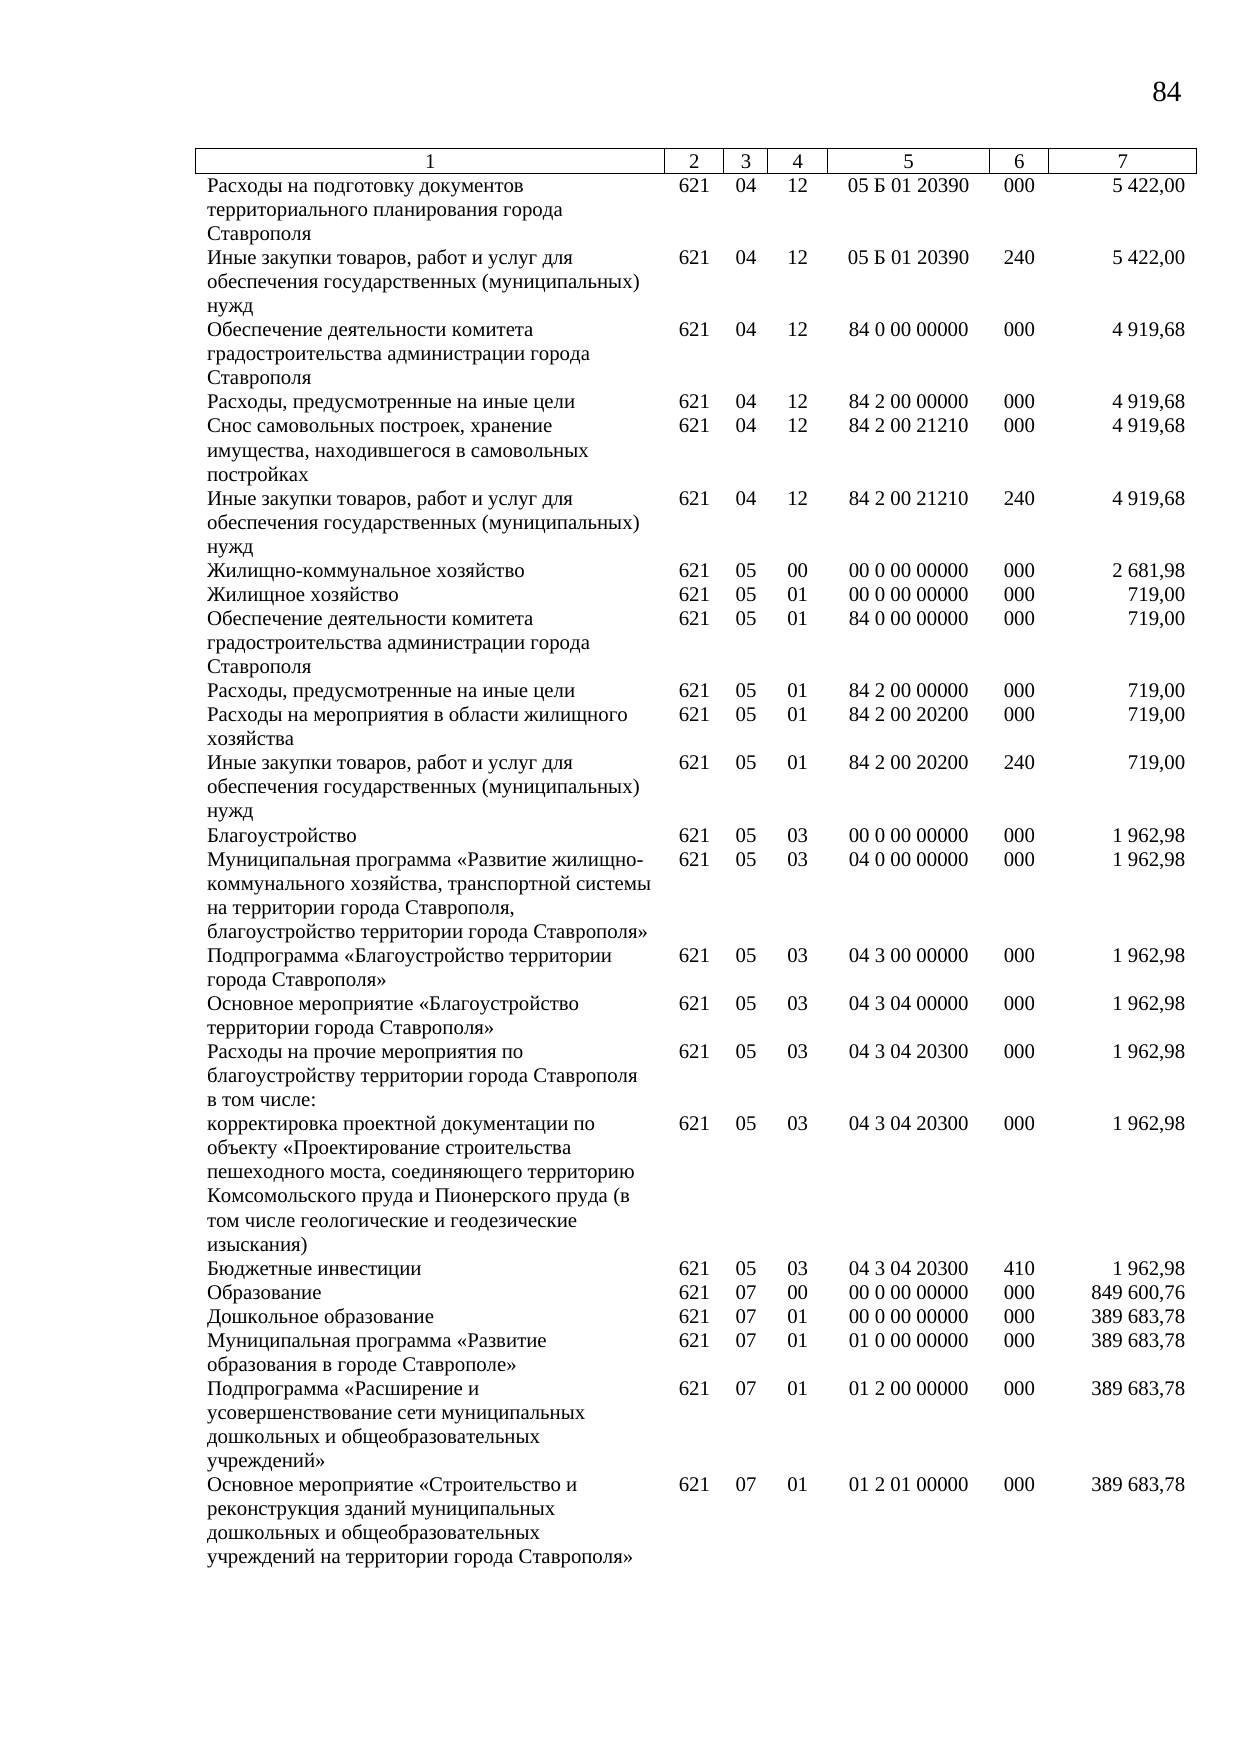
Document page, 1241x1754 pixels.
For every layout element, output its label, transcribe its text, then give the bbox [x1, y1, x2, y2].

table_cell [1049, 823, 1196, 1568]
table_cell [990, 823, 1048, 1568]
table_header 3 [724, 149, 767, 173]
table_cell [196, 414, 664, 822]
table_header 1 [196, 149, 664, 173]
table_header 5 [828, 149, 989, 173]
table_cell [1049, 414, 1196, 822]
table_header 6 [990, 149, 1048, 173]
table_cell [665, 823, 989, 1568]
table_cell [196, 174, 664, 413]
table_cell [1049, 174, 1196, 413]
table_header 7 [1049, 149, 1196, 173]
table_header 2 [665, 149, 723, 173]
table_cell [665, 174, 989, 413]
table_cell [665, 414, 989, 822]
table_header 4 [768, 149, 827, 173]
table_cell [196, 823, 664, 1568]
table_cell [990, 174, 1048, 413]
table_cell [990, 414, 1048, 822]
